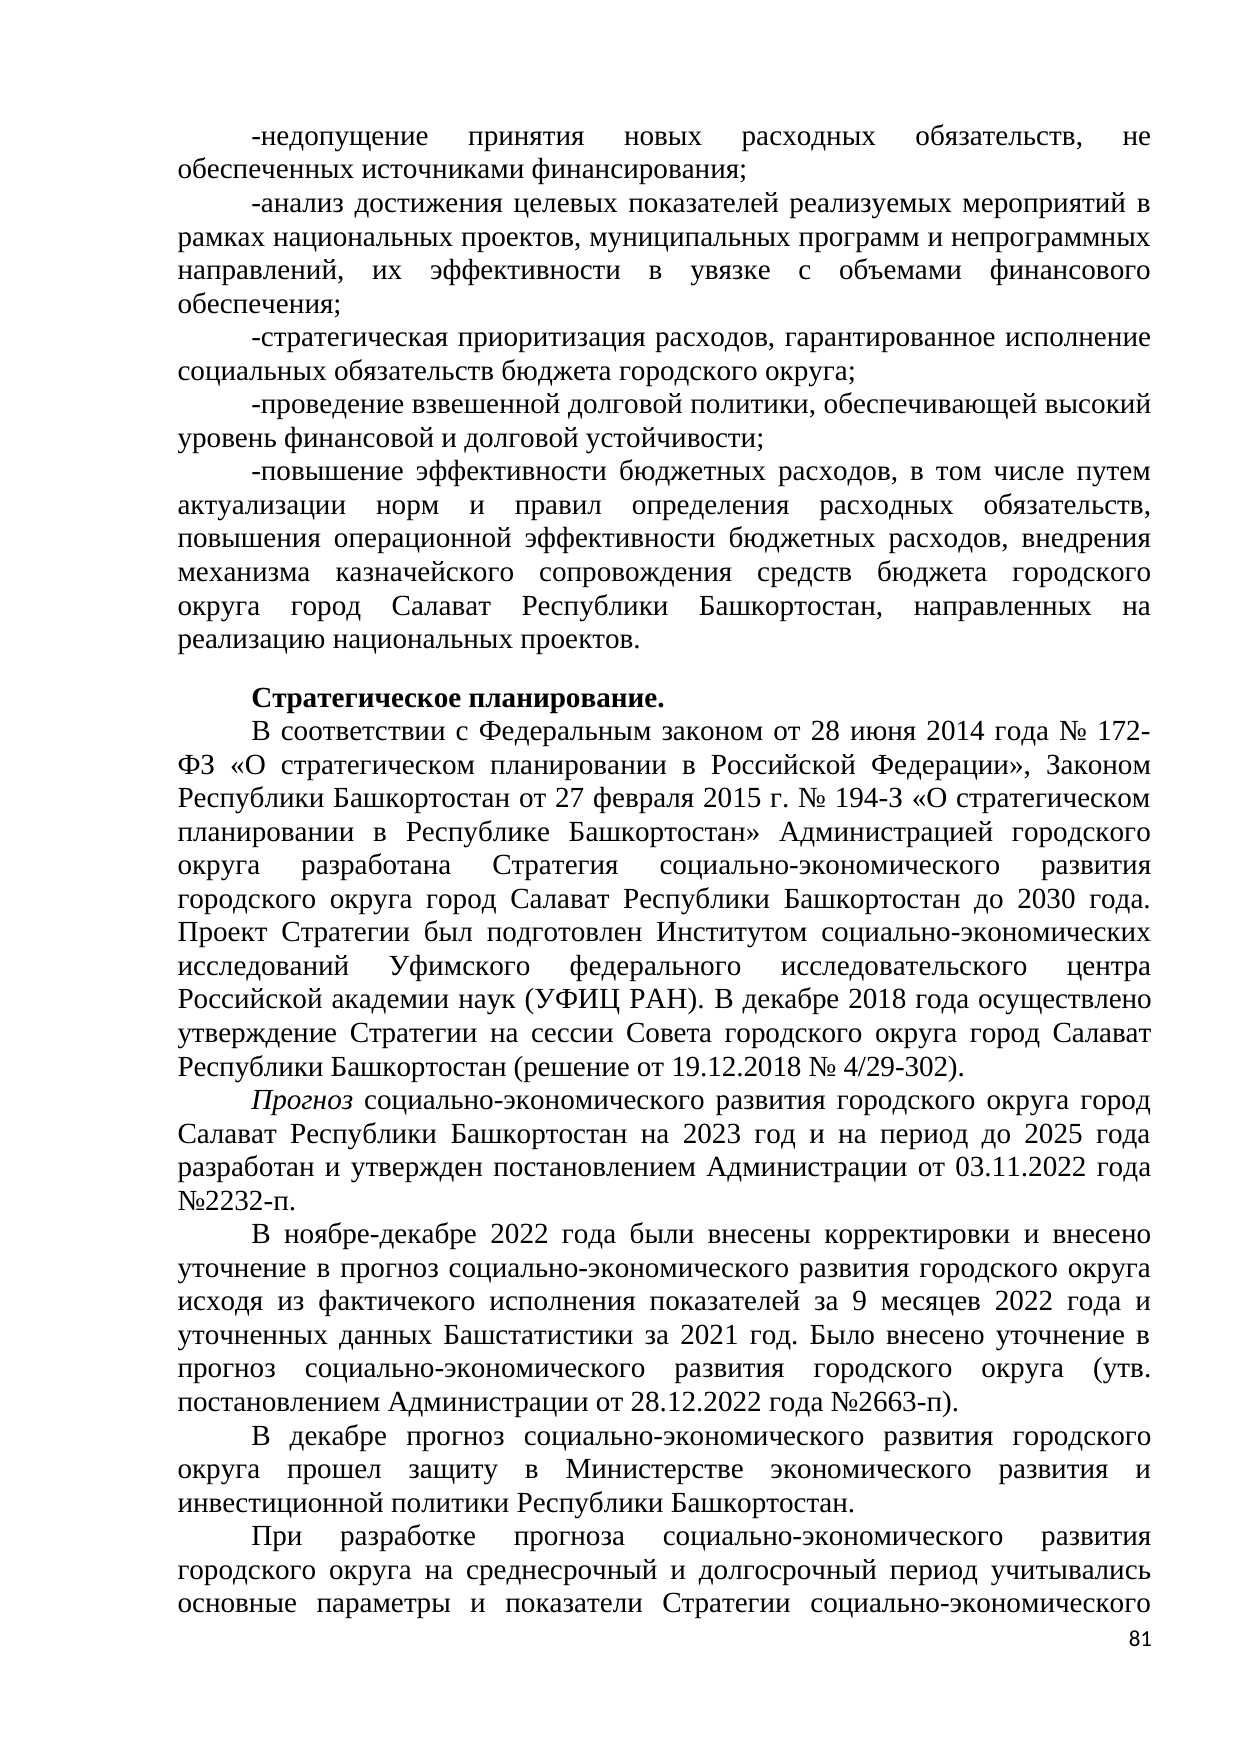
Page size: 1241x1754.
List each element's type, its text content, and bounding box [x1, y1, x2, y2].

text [177, 1518, 1152, 1619]
text -анализ достижения целевых показателей реализуемых мероприятий в рамках национальных проектов, муниципальных программ и непрограммных направлений, их эффективности в увязке с объемами финансового обеспечения; [177, 185, 1152, 319]
text -стратегическая приоритизация расходов, гарантированное исполнение социальных обязательств бюджета городского округа; [177, 319, 1152, 386]
text -проведение взвешенной долговой политики, обеспечивающей высокий уровень финансовой и долговой устойчивости; [177, 386, 1152, 453]
text -повышение эффективности бюджетных расходов, в том числе путем актуализации норм и правил определения расходных обязательств, повышения операционной эффективности бюджетных расходов, внедрения механизма казначейского сопровождения средств бюджета городского округа город Салават Республики Башкортостан, направленных на реализацию национальных проектов. [177, 453, 1152, 655]
text В ноябре-декабре 2022 года были внесены корректировки и внесено уточнение в прогноз социально-экономического развития городского округа исходя из фактичекого исполнения показателей за 9 месяцев 2022 года и уточненных данных Башстатистики за 2021 год. Было внесено уточнение в прогноз социально-экономического развития городского округа (утв. постановлением Администрации от 28.12.2022 года №2663-п). [177, 1216, 1152, 1418]
text Прогноз социально-экономического развития городского округа город Салават Республики Башкортостан на 2023 год и на период до 2025 года разработан и утвержден постановлением Администрации от 03.11.2022 года №2232-п. [177, 1082, 1152, 1216]
text В соответствии с Федеральным законом от 28 июня 2014 года № 172-ФЗ «О стратегическом планировании в Российской Федерации», Законом Республики Башкортостан от 27 февраля 2015 г. № 194-З «О стратегическом планировании в Республике Башкортостан» Администрацией городского округа разработана Стратегия социально-экономического развития городского округа город Салават Республики Башкортостан до 2030 года. Проект Стратегии был подготовлен Институтом социально-экономических исследований Уфимского федерального исследовательского центра Российской академии наук (УФИЦ РАН). В декабре 2018 года осуществлено утверждение Стратегии на сессии Совета городского округа город Салават Республики Башкортостан (решение от 19.12.2018 № 4/29-302). [177, 713, 1152, 1082]
text -недопущение принятия новых расходных обязательств, не обеспеченных источниками финансирования; [177, 118, 1152, 185]
text Стратегическое планирование. [177, 680, 1152, 713]
text В декабре прогноз социально-экономического развития городского округа прошел защиту в Министерстве экономического развития и инвестиционной политики Республики Башкортостан. [177, 1418, 1152, 1518]
